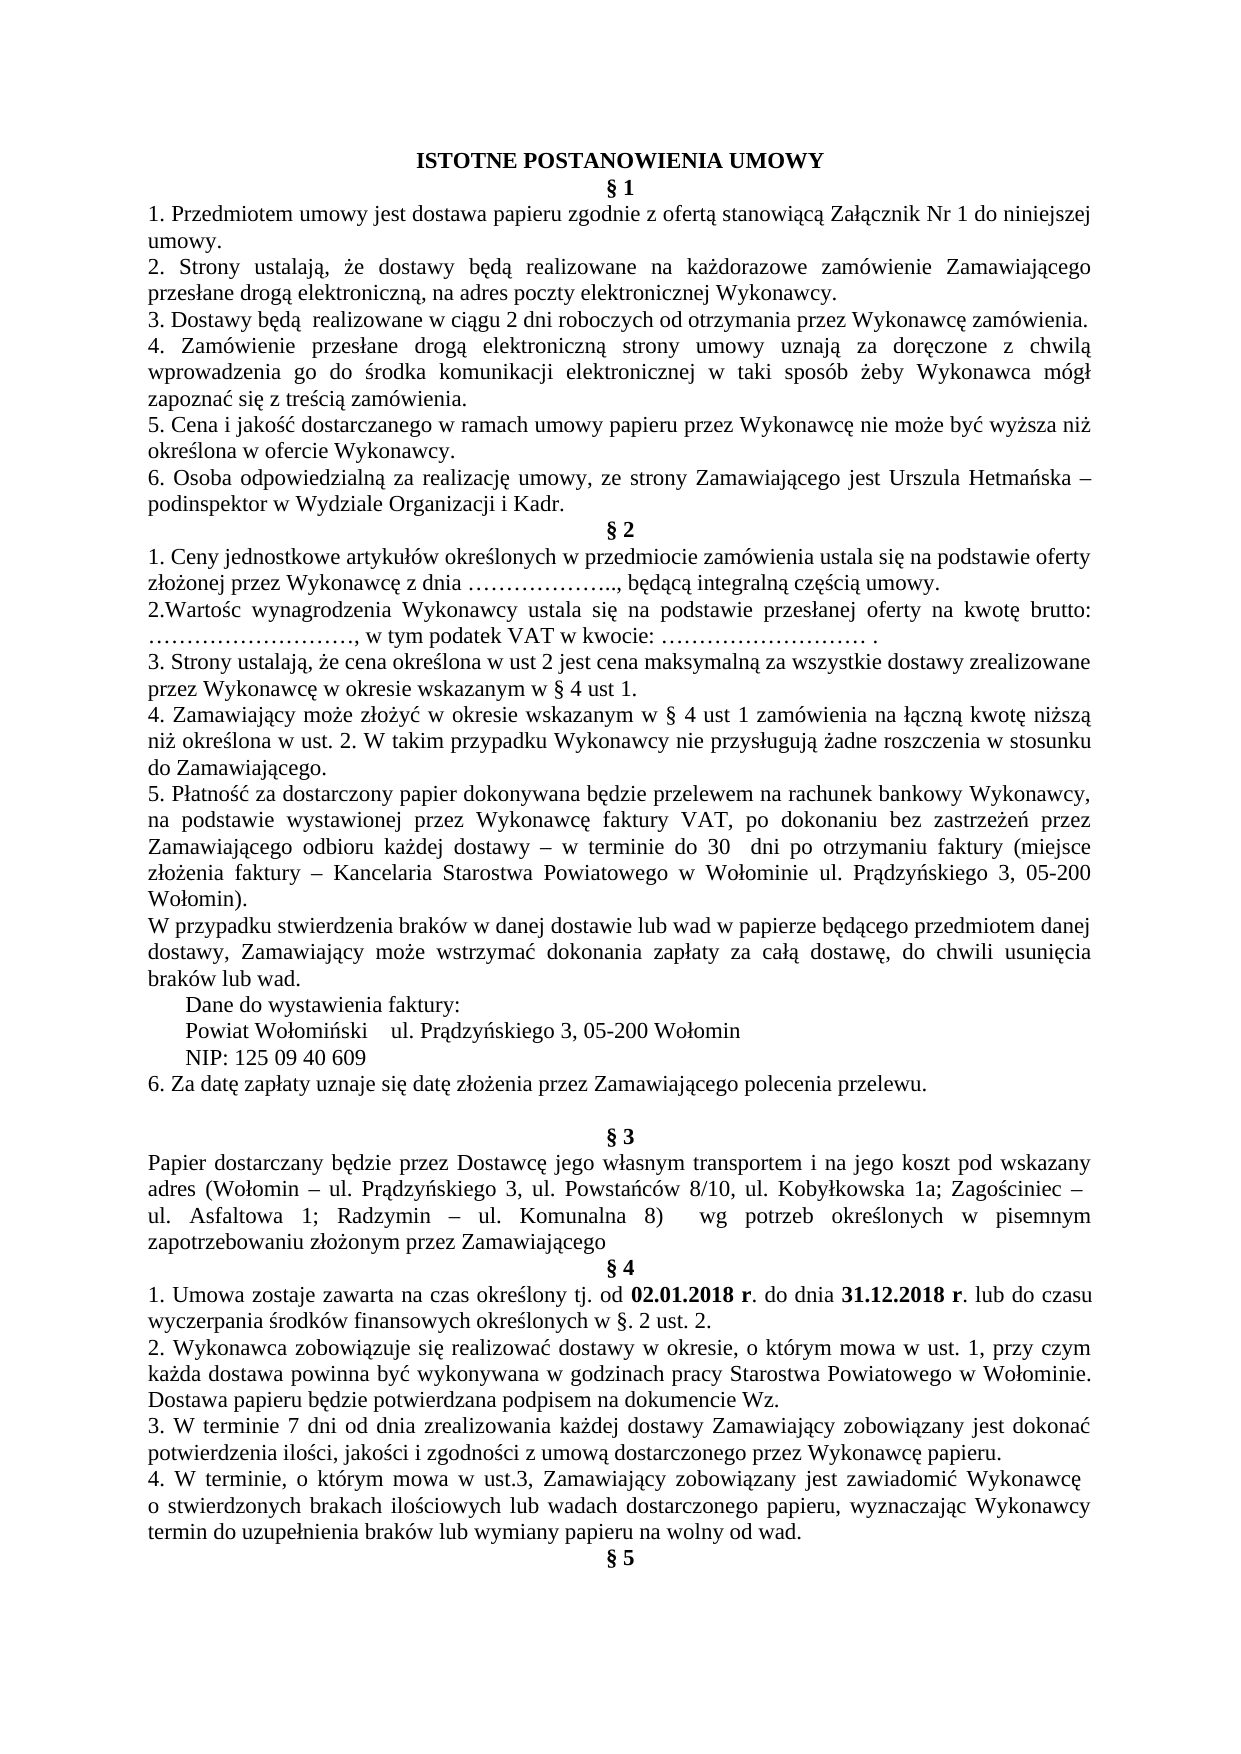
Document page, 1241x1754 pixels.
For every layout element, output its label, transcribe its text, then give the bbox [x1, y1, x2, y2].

text 2. Strony ustalają, że dostawy będą realizowane na każdorazowe zamówienie Zamawiającego przesłane drogą elektroniczną, na adres poczty elektronicznej Wykonawcy. [148, 253, 1093, 306]
text 4. Zamówienie przesłane drogą elektroniczną strony umowy uznają za doręczone z chwilą wprowadzenia go do środka komunikacji elektronicznej w taki sposób żeby Wykonawca mógł zapoznać się z treścią zamówienia. [148, 332, 1093, 411]
text § 3 [148, 1123, 1093, 1149]
text 3. Strony ustalają, że cena określona w ust 2 jest cena maksymalną za wszystkie dostawy zrealizowane przez Wykonawcę w okresie wskazanym w § 4 ust 1. [148, 648, 1093, 701]
text 3. W terminie 7 dni od dnia zrealizowania każdej dostawy Zamawiający zobowiązany jest dokonać potwierdzenia ilości, jakości i zgodności z umową dostarczonego przez Wykonawcę papieru. [148, 1413, 1093, 1465]
text 6. Osoba odpowiedzialną za realizację umowy, ze strony Zamawiającego jest Urszula Hetmańska – podinspektor w Wydziale Organizacji i Kadr. [148, 464, 1093, 517]
text 2.Wartośc wynagrodzenia Wykonawcy ustala się na podstawie przesłanej oferty na kwotę brutto: ………………………, w tym podatek VAT w kwocie: ……………………… . [148, 596, 1093, 648]
text ISTOTNE POSTANOWIENIA UMOWY [148, 148, 1093, 174]
text Powiat Wołomiński ul. Prądzyńskiego 3, 05-200 Wołomin [185, 1017, 1093, 1044]
text § 1 [148, 174, 1093, 200]
text 1. Przedmiotem umowy jest dostawa papieru zgodnie z ofertą stanowiącą Załącznik Nr 1 do niniejszej umowy. [148, 200, 1093, 253]
text 2. Wykonawca zobowiązuje się realizować dostawy w okresie, o którym mowa w ust. 1, przy czym każda dostawa powinna być wykonywana w godzinach pracy Starostwa Powiatowego w Wołominie. Dostawa papieru będzie potwierdzana podpisem na dokumencie Wz. [148, 1333, 1093, 1413]
text 5. Cena i jakość dostarczanego w ramach umowy papieru przez Wykonawcę nie może być wyższa niż określona w ofercie Wykonawcy. [148, 411, 1093, 464]
text 6. Za datę zapłaty uznaje się datę złożenia przez Zamawiającego polecenia przelewu. [148, 1070, 1093, 1096]
text § 4 [148, 1254, 1093, 1281]
text NIP: 125 09 40 609 [185, 1044, 1093, 1070]
text 3. Dostawy będą realizowane w ciągu 2 dni roboczych od otrzymania przez Wykonawcę zamówienia. [148, 306, 1093, 332]
text 1. Umowa zostaje zawarta na czas określony tj. od 02.01.2018 r. do dnia 31.12.2018 r. lub do czasu wyczerpania środków finansowych określonych w §. 2 ust. 2. [148, 1281, 1093, 1333]
text Papier dostarczany będzie przez Dostawcę jego własnym transportem i na jego koszt pod wskazany adres (Wołomin – ul. Prądzyńskiego 3, ul. Powstańców 8/10, ul. Kobyłkowska 1a; Zagościniec – ul. Asfaltowa 1; Radzymin – ul. Komunalna 8) wg potrzeb określonych w pisemnym zapotrzebowaniu złożonym przez Zamawiającego [148, 1149, 1093, 1254]
text Dane do wystawienia faktury: [185, 991, 1093, 1017]
text § 5 [148, 1544, 1093, 1571]
text 1. Ceny jednostkowe artykułów określonych w przedmiocie zamówienia ustala się na podstawie oferty złożonej przez Wykonawcę z dnia ……………….., będącą integralną częścią umowy. [148, 543, 1093, 596]
text 5. Płatność za dostarczony papier dokonywana będzie przelewem na rachunek bankowy Wykonawcy, na podstawie wystawionej przez Wykonawcę faktury VAT, po dokonaniu bez zastrzeżeń przez Zamawiającego odbioru każdej dostawy – w terminie do 30 dni po otrzymaniu faktury (miejsce złożenia faktury – Kancelaria Starostwa Powiatowego w Wołominie ul. Prądzyńskiego 3, 05-200 Wołomin). W przypadku stwierdzenia braków w danej dostawie lub wad w papierze będącego przedmiotem danej dostawy, Zamawiający może wstrzymać dokonania zapłaty za całą dostawę, do chwili usunięcia braków lub wad. [148, 780, 1093, 991]
text 4. W terminie, o którym mowa w ust.3, Zamawiający zobowiązany jest zawiadomić Wykonawcę o stwierdzonych brakach ilościowych lub wadach dostarczonego papieru, wyznaczając Wykonawcy termin do uzupełnienia braków lub wymiany papieru na wolny od wad. [148, 1465, 1093, 1544]
text 4. Zamawiający może złożyć w okresie wskazanym w § 4 ust 1 zamówienia na łączną kwotę niższą niż określona w ust. 2. W takim przypadku Wykonawcy nie przysługują żadne roszczenia w stosunku do Zamawiającego. [148, 701, 1093, 780]
text § 2 [148, 517, 1093, 543]
